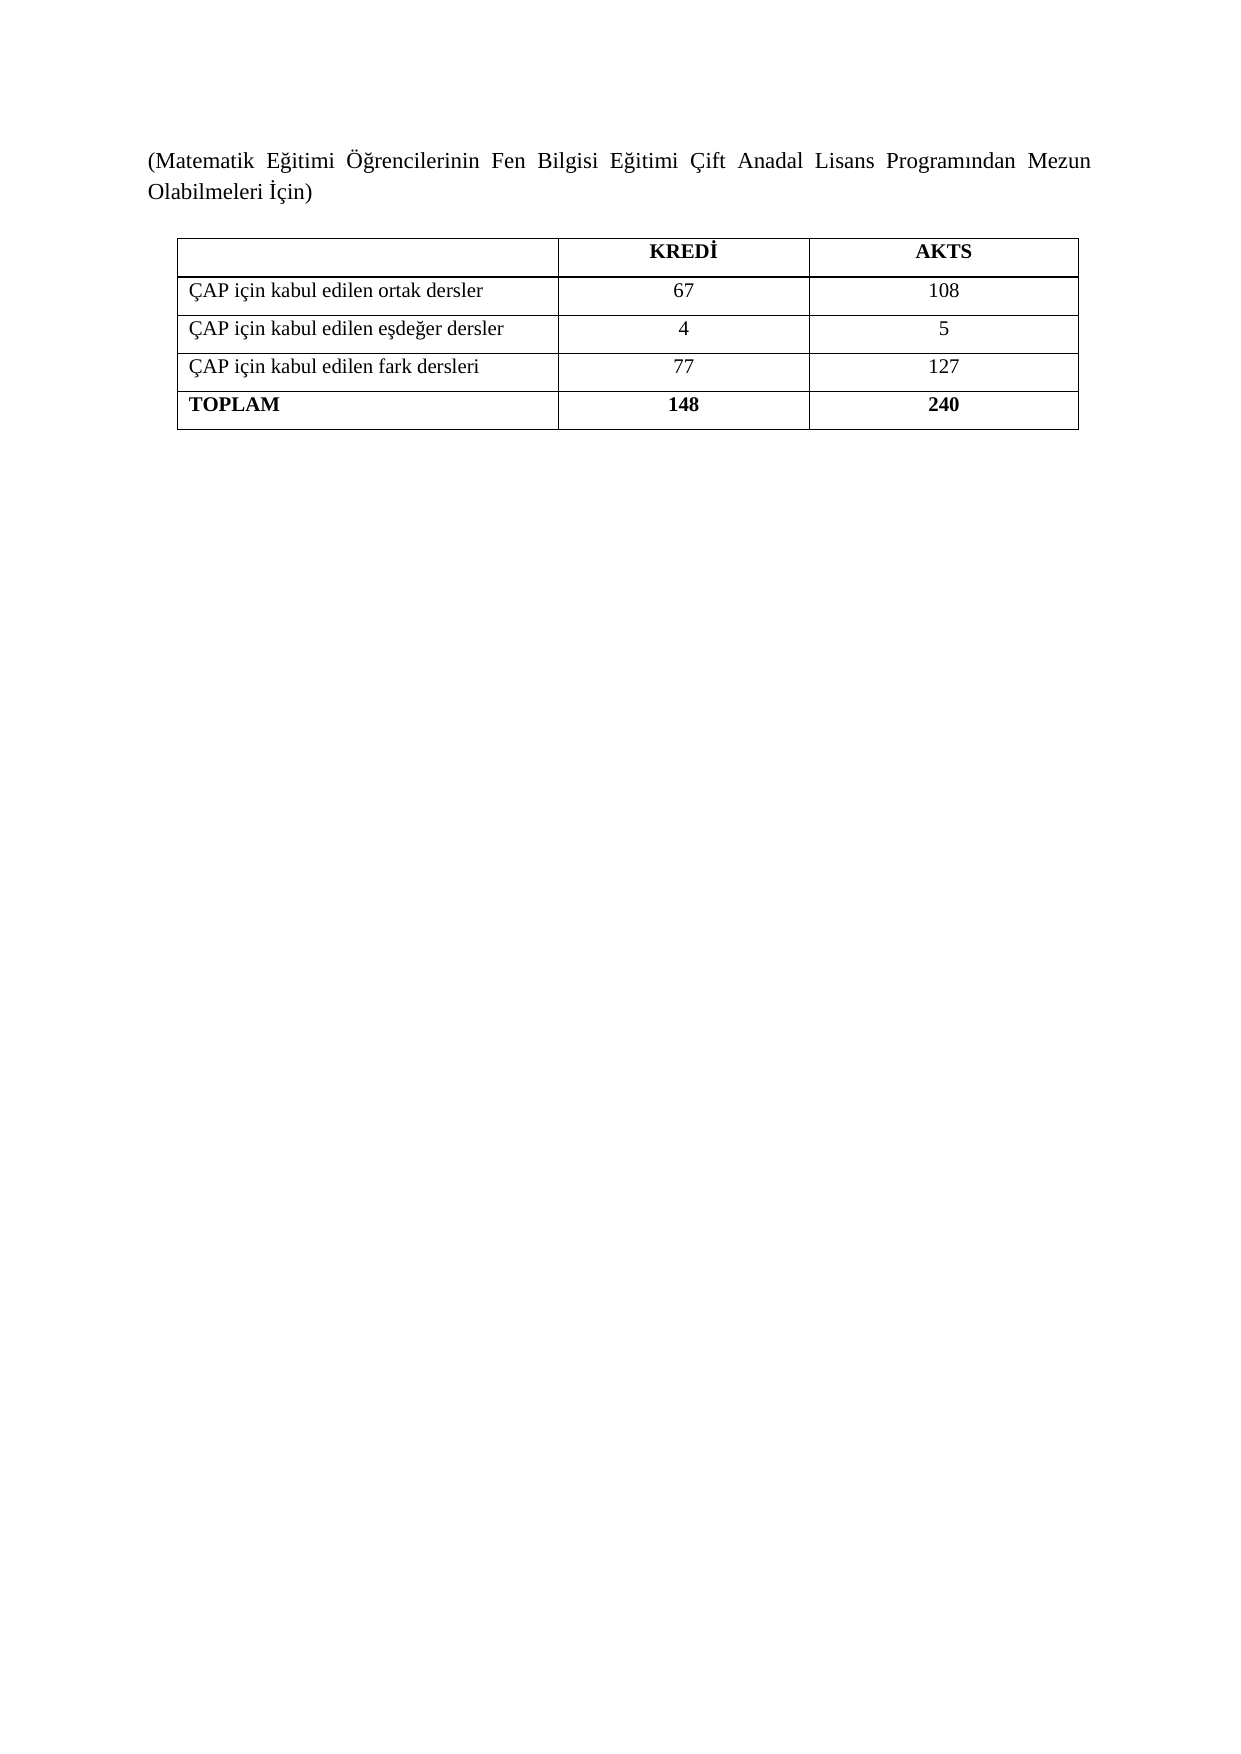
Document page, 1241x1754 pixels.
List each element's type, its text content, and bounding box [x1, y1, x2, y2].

table_cell 5 [810, 316, 1078, 353]
table_cell ÇAP için kabul edilen fark dersleri [178, 354, 558, 391]
table_cell TOPLAM [178, 392, 558, 429]
table_cell 77 [559, 354, 809, 391]
table_cell ÇAP için kabul edilen eşdeğer dersler [178, 316, 558, 353]
table_cell 67 [559, 278, 809, 315]
table_cell 240 [810, 392, 1078, 429]
table_header KREDİ [559, 239, 809, 276]
table_cell 148 [559, 392, 809, 429]
table_cell 4 [559, 316, 809, 353]
table_header AKTS [810, 239, 1078, 276]
table_header [178, 239, 558, 276]
table_cell 108 [810, 278, 1078, 315]
text (Matematik Eğitimi Öğrencilerinin Fen Bilgisi Eğitimi Çift Anadal Lisans Programından Mezun Olabilmeleri İçin) [148, 148, 1093, 204]
table_cell ÇAP için kabul edilen ortak dersler [178, 278, 558, 315]
table_cell 127 [810, 354, 1078, 391]
